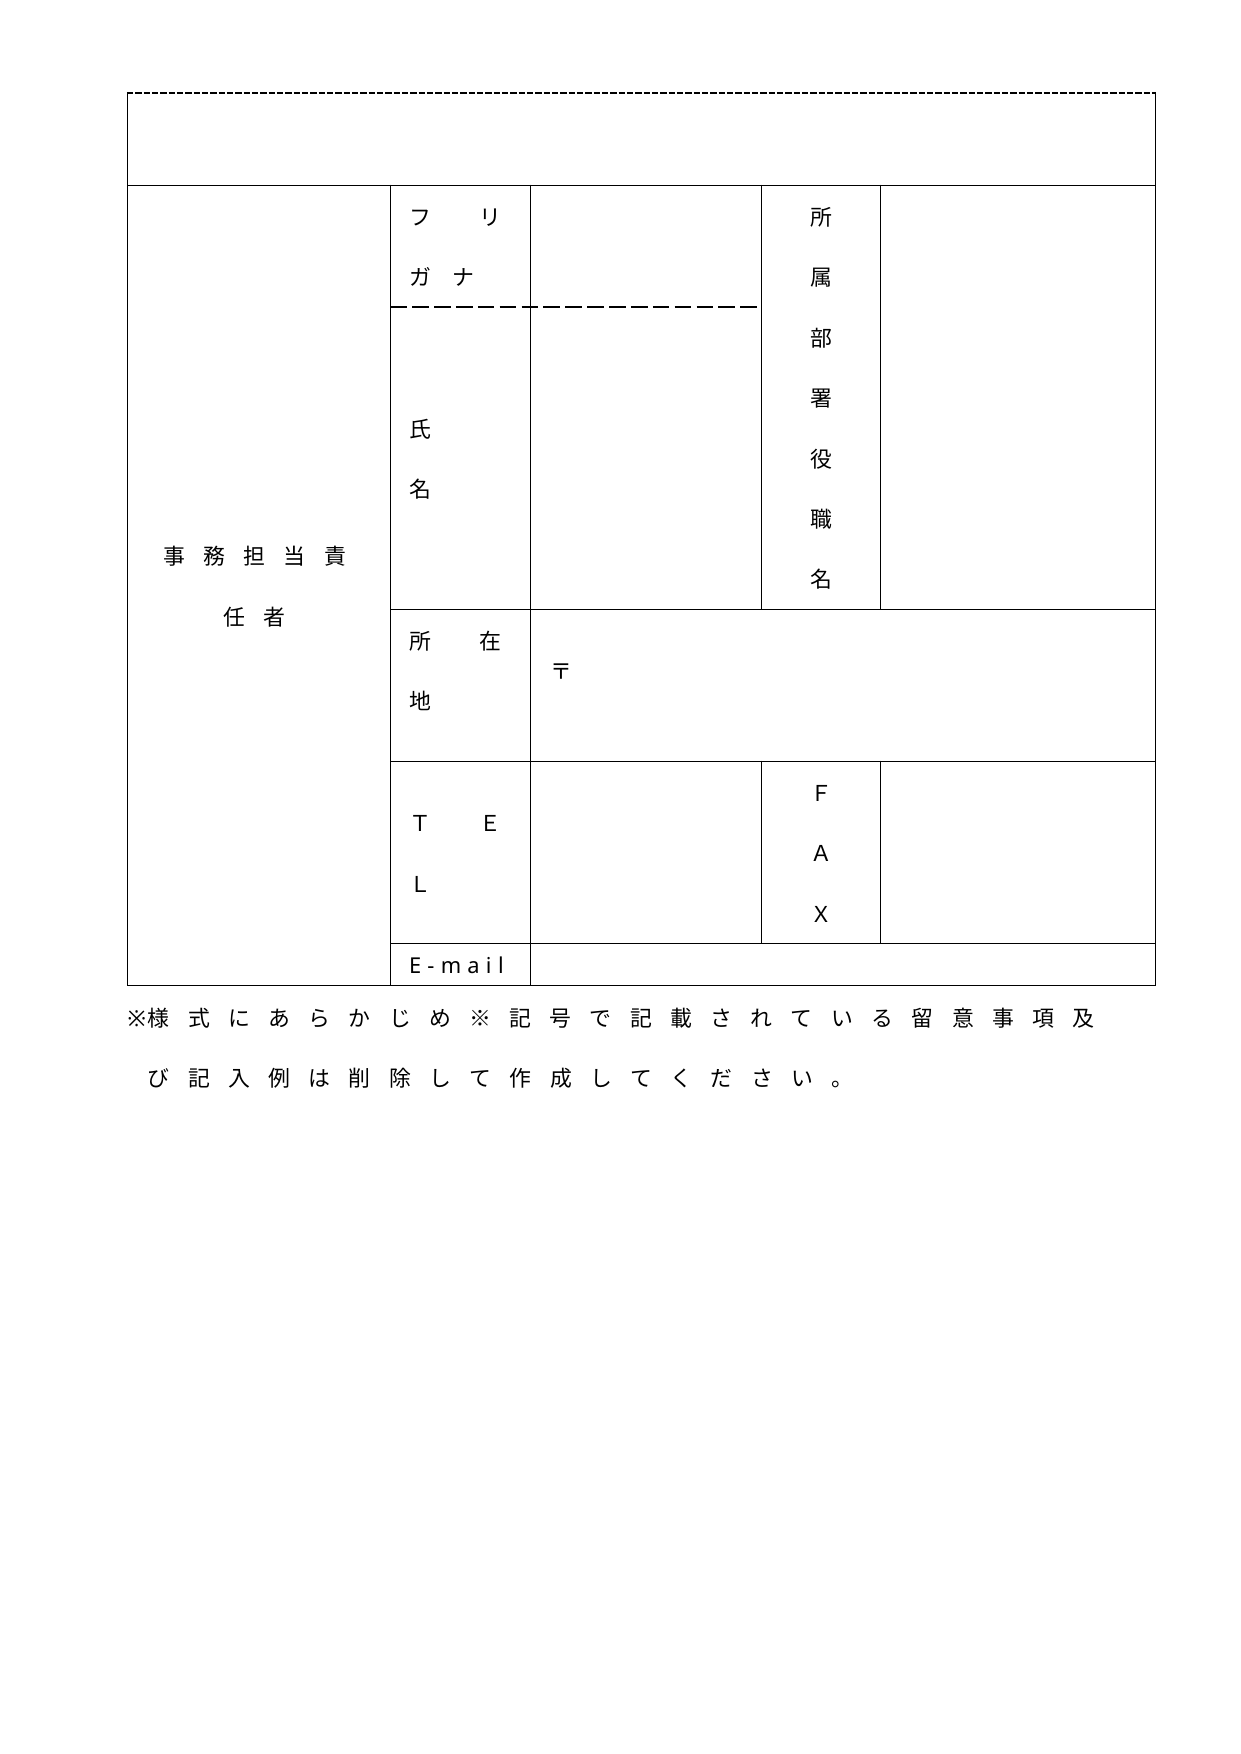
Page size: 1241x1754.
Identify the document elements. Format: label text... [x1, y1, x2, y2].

table_cell [881, 186, 1155, 608]
table_cell ＴＥＬ [391, 762, 530, 943]
table_cell [531, 944, 1155, 985]
table_cell ＦＡＸ [762, 762, 880, 943]
table_cell [531, 762, 761, 943]
table_cell 所在地 [391, 610, 530, 761]
table_cell [531, 186, 761, 306]
table_cell 氏名 [391, 306, 530, 608]
table_cell 所属部署 役職名 [762, 186, 880, 608]
table_cell フリガナ [391, 186, 530, 306]
table_cell 〒 [531, 610, 1155, 761]
table_cell 事務担当責任者 [128, 186, 390, 985]
table_cell E-mail [391, 944, 530, 985]
text ※様式にあらかじめ※記号で記載されている留意事項及び記入例は削除して作成してください。 [127, 986, 1113, 1107]
table_cell [881, 762, 1155, 943]
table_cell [128, 92, 1155, 184]
table_cell [531, 306, 761, 608]
